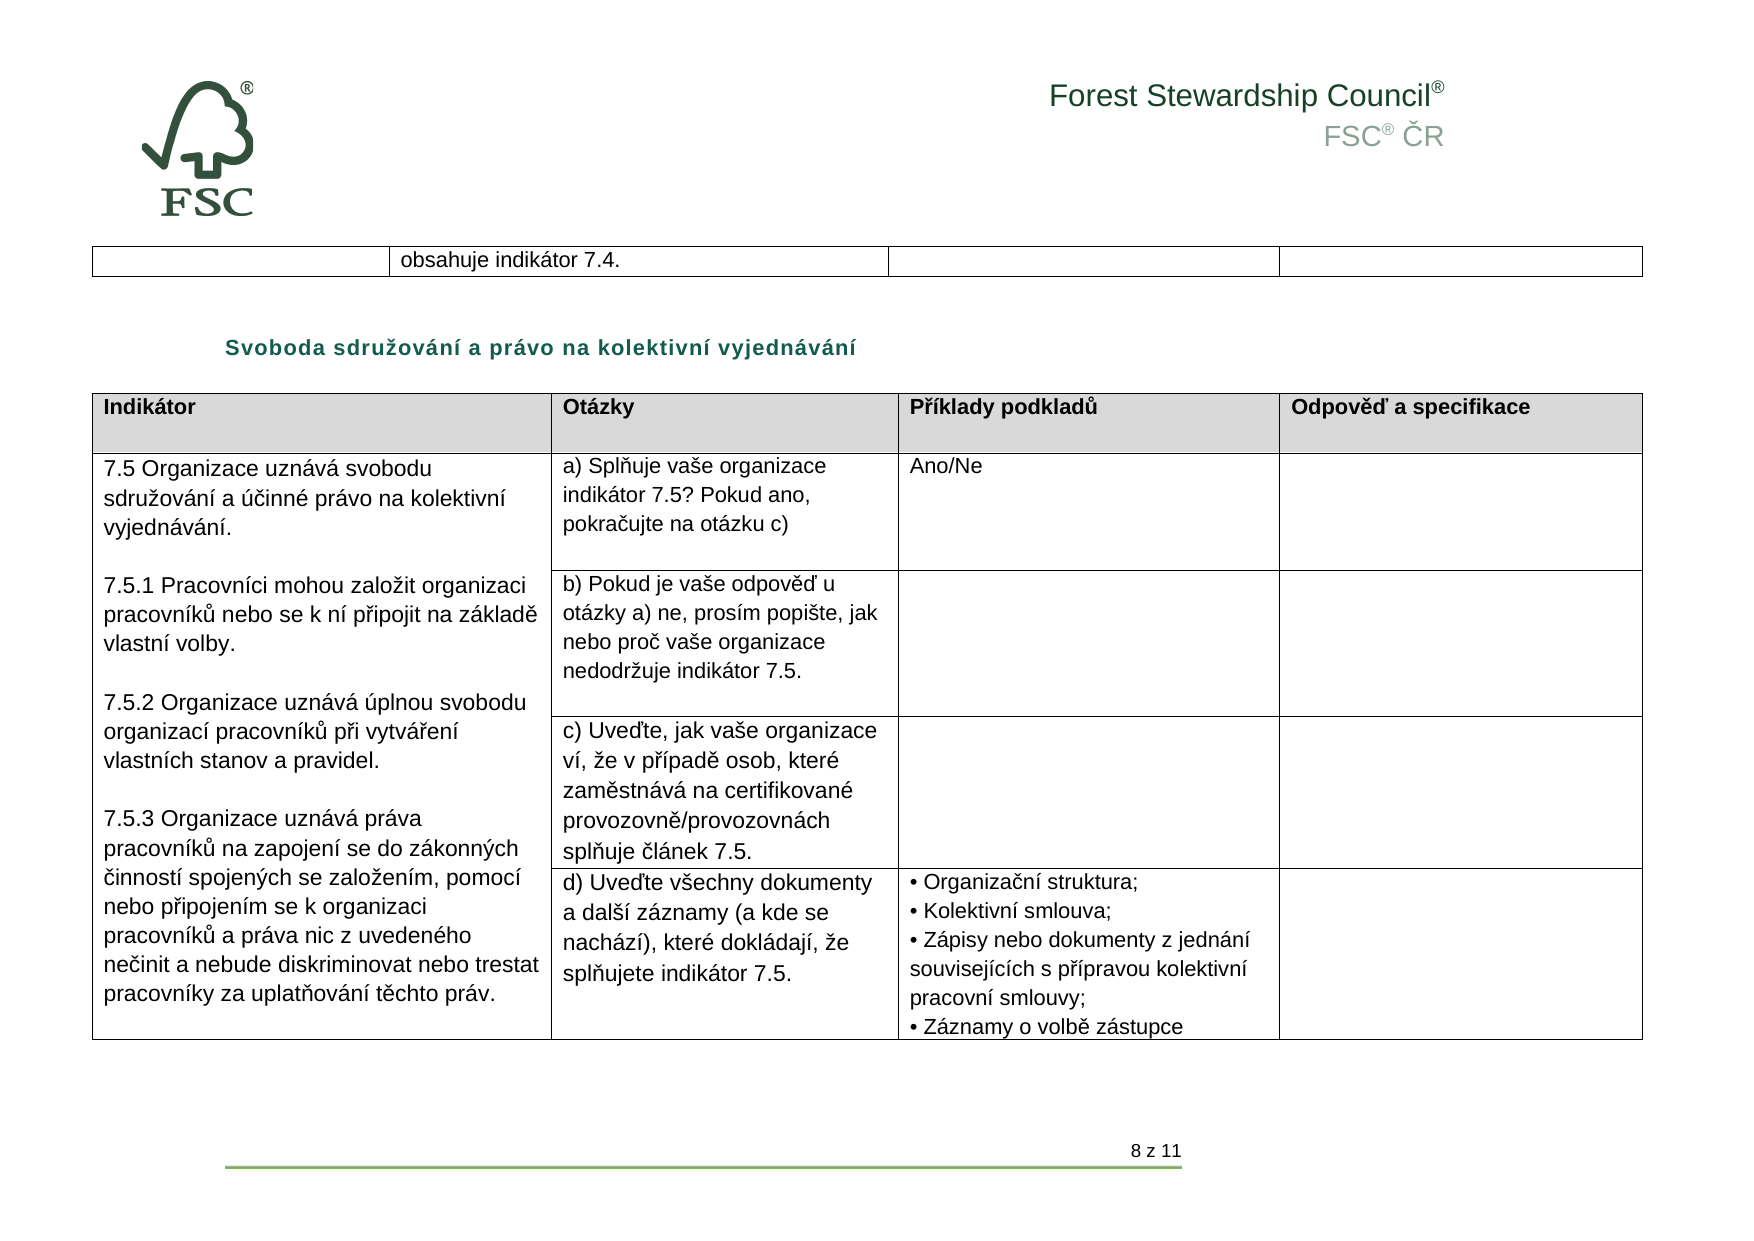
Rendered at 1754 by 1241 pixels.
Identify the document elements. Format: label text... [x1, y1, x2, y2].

table_cell [1280, 454, 1642, 569]
table_cell c) Uveďte, jak vaše organizace ví, že v případě osob, které zaměstnává na certifikované provozovně/provozovnách splňuje článek 7.5. [552, 717, 898, 868]
table_cell d) Uveďte všechny dokumenty a další záznamy (a kde se nachází), které dokládají, že splňujete indikátor 7.5. [552, 869, 898, 1039]
table_header Otázky [552, 394, 898, 452]
text Svoboda sdružování a právo na kolektivní vyjednávání [225, 335, 1444, 360]
picture [141, 81, 254, 216]
table_header Indikátor [93, 394, 551, 452]
table_cell [899, 571, 1279, 716]
table_header Příklady podkladů [899, 394, 1279, 452]
table_cell [899, 717, 1279, 868]
table_cell [1280, 571, 1642, 716]
table_cell [1280, 247, 1642, 276]
table_cell 7.5 Organizace uznává svobodu sdružování a účinné právo na kolektivní vyjednávání. 7.5.1 Pracovníci mohou založit organizaci pracovníků nebo se k ní připojit na základě vlastní volby. 7.5.2 Organizace uznává úplnou svobodu organizací pracovníků při vytváření vlastních stanov a pravidel. 7.5.3 Organizace uznává práva pracovníků na zapojení se do zákonných činností spojených se založením, pomocí nebo připojením se k organizaci pracovníků a práva nic z uvedeného nečinit a nebude diskriminovat nebo trestat pracovníky za uplatňování těchto práv. 7.5.4 Organizace vyjednává se zákonně založenými organizacemi pracovníků a/nebo s řádně zvolenými zástupci v dobré víře a s maximálním úsilím dosáhnout dohody o kolektivním vyjednávání. 7.5.5 Kolektivní smlouvy jsou uplatňovány všude, kde existují. [93, 454, 551, 1039]
table_cell f) Přiložte prohlášení o zásadách nebo prohlášení zhotovené vaší organizací, které obsahuje indikátor 7.4. [390, 247, 888, 276]
table_cell [1280, 869, 1642, 1039]
table_cell a) Splňuje vaše organizace indikátor 7.5? Pokud ano, pokračujte na otázku c) [552, 454, 898, 569]
table_cell [1280, 717, 1642, 868]
table_cell Ano/Ne [899, 454, 1279, 569]
table_header Odpověď a specifikace [1280, 394, 1642, 452]
table_cell [889, 247, 1279, 276]
table_cell b) Pokud je vaše odpověď u otázky a) ne, prosím popište, jak nebo proč vaše organizace nedodržuje indikátor 7.5. [552, 571, 898, 716]
